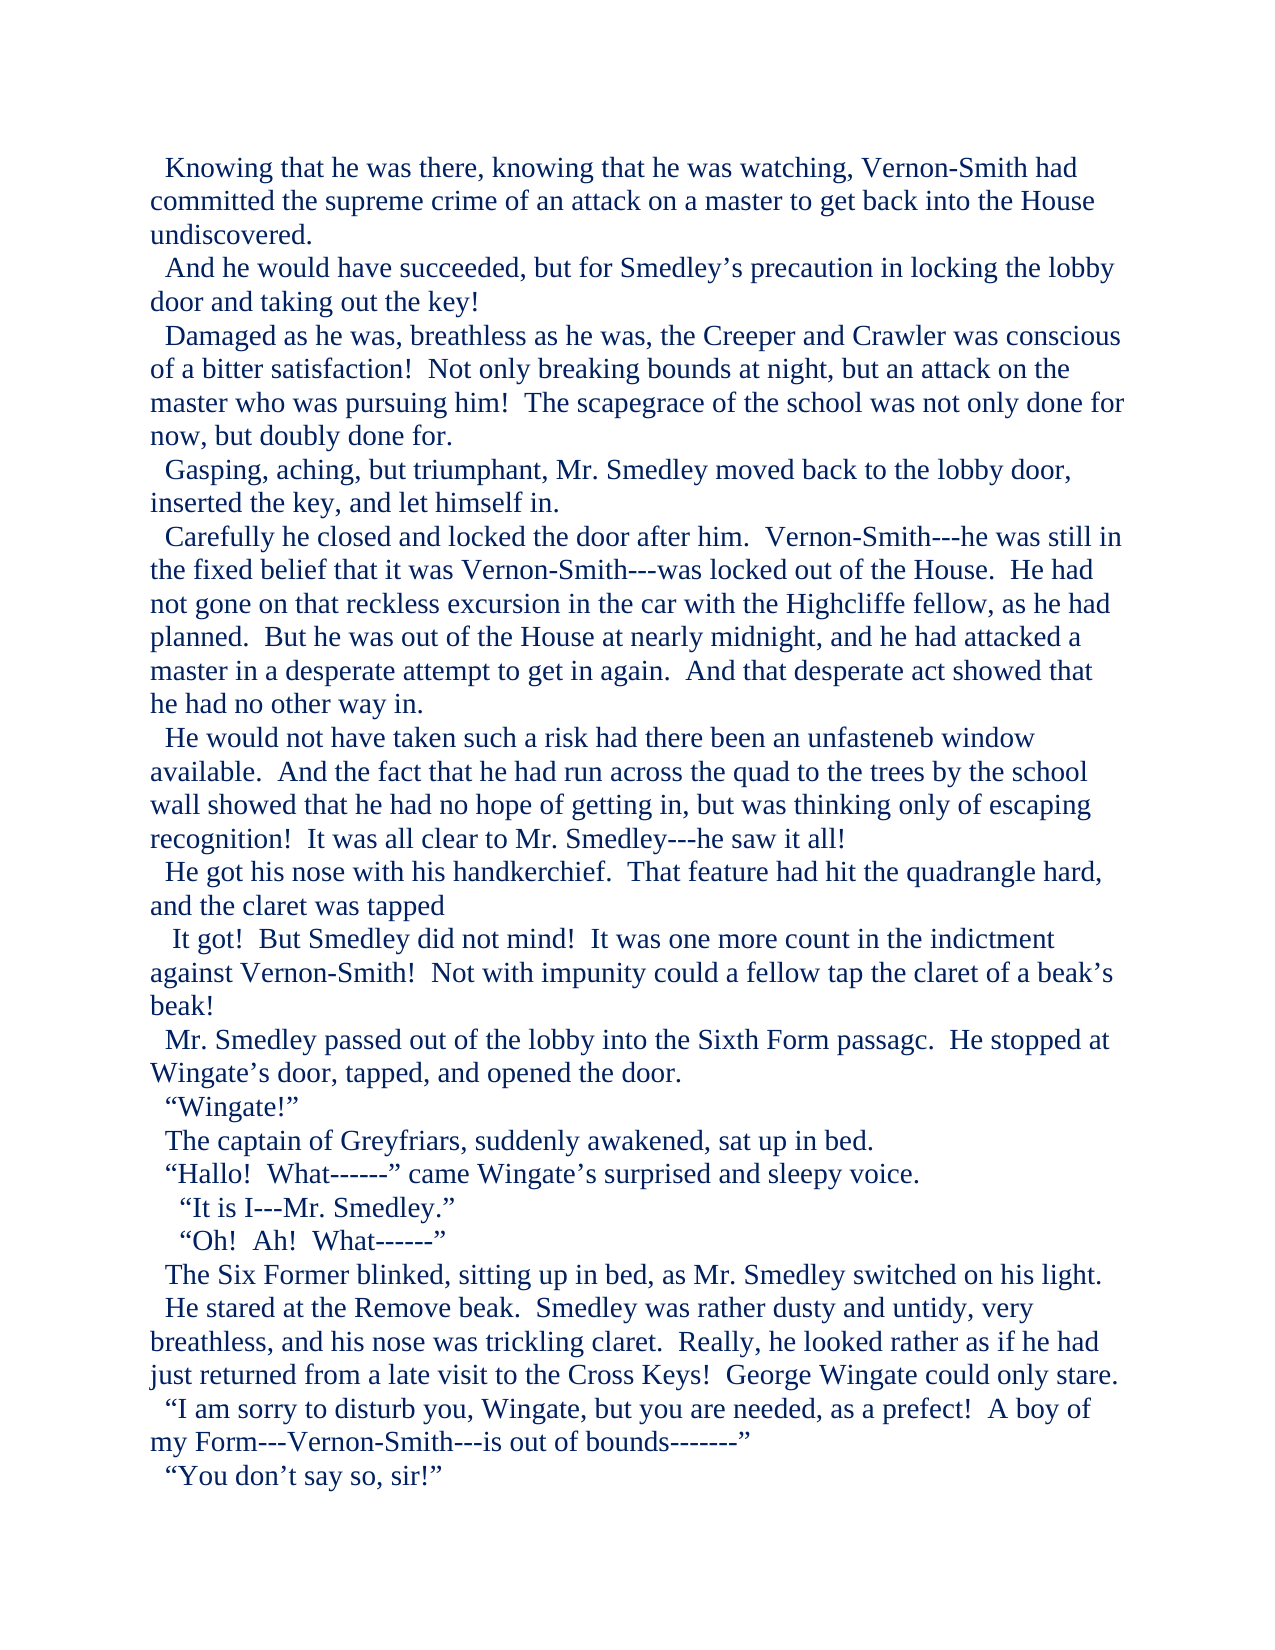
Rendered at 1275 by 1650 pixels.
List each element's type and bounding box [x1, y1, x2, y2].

text [150, 150, 1125, 1492]
